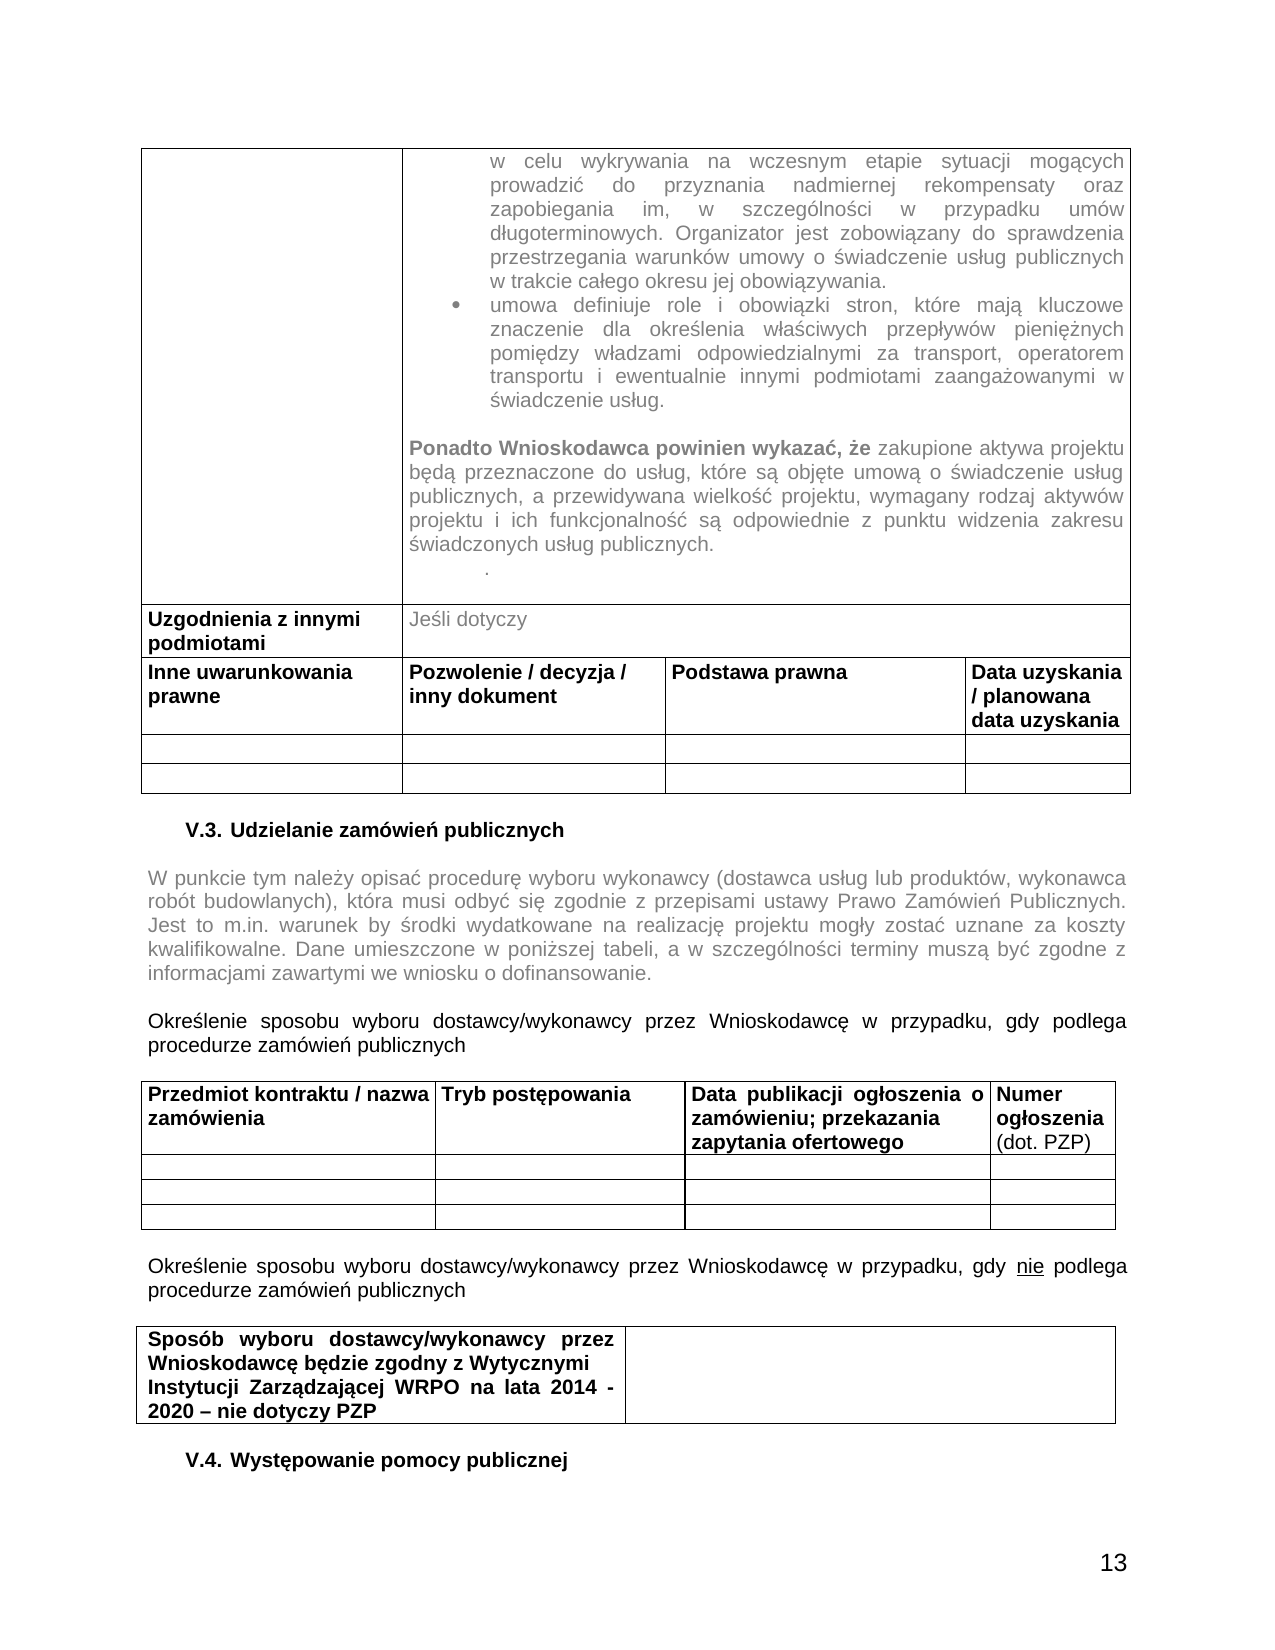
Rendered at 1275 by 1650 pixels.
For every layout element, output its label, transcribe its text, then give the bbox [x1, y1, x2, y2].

table_cell [666, 735, 965, 763]
table_cell [686, 1205, 990, 1229]
table_cell [686, 1155, 990, 1179]
table_cell [966, 764, 1130, 792]
table_header Sposób wyboru dostawcy/wykonawcy przez Wnioskodawcę będzie zgodny z Wytycznymi Instytucji Zarządzającej WRPO na lata 2014 -2020 – nie dotyczy PZP [137, 1327, 625, 1423]
text W punkcie tym należy opisać procedurę wyboru wykonawcy (dostawca usług lub produktów, wykonawca robót budowlanych), która musi odbyć się zgodnie z przepisami ustawy Prawo Zamówień Publicznych. Jest to m.in. warunek by środki wydatkowane na realizację projektu mogły zostać uznane za koszty kwalifikowalne. Dane umieszczone w poniższej tabeli, a w szczególności terminy muszą być zgodne z informacjami zawartymi we wniosku o dofinansowanie. [148, 865, 1127, 985]
table_cell [436, 1180, 684, 1204]
table_cell [142, 764, 402, 792]
table_header Numer ogłoszenia (dot. PZP) [991, 1082, 1115, 1154]
table_cell [142, 1155, 435, 1179]
table_cell [966, 735, 1130, 763]
table_cell Pozwolenie / decyzja / inny dokument [403, 658, 665, 734]
table_cell [436, 1205, 684, 1229]
table_cell Podstawa prawna [666, 658, 965, 734]
text Określenie sposobu wyboru dostawcy/wykonawcy przez Wnioskodawcę w przypadku, gdy nie podlega procedurze zamówień publicznych [148, 1254, 1127, 1302]
table_cell [991, 1205, 1115, 1229]
table_header Tryb postępowania [436, 1082, 684, 1154]
table_cell [686, 1180, 990, 1204]
text Występowanie pomocy publicznej [185, 1448, 1127, 1472]
table_cell [142, 1180, 435, 1204]
table_cell [403, 764, 665, 792]
table_cell [991, 1155, 1115, 1179]
table_header Przedmiot kontraktu / nazwa zamówienia [142, 1082, 435, 1154]
table_header [626, 1327, 1115, 1423]
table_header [403, 149, 1130, 604]
table_cell [436, 1155, 684, 1179]
table_cell Inne uwarunkowania prawne [142, 658, 402, 734]
table_cell [142, 1205, 435, 1229]
text Określenie sposobu wyboru dostawcy/wykonawcy przez Wnioskodawcę w przypadku, gdy podlega procedurze zamówień publicznych [148, 1009, 1127, 1057]
table_cell [991, 1180, 1115, 1204]
table_cell [666, 764, 965, 792]
table_cell Jeśli dotyczy [403, 605, 1130, 657]
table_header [142, 149, 402, 604]
table_cell [142, 735, 402, 763]
text Udzielanie zamówień publicznych [185, 817, 1127, 841]
table_cell Uzgodnienia z innymi podmiotami [142, 605, 402, 657]
table_header Data publikacji ogłoszenia o zamówieniu; przekazania zapytania ofertowego [686, 1082, 990, 1154]
table_cell Data uzyskania / planowana data uzyskania [966, 658, 1130, 734]
table_cell [403, 735, 665, 763]
